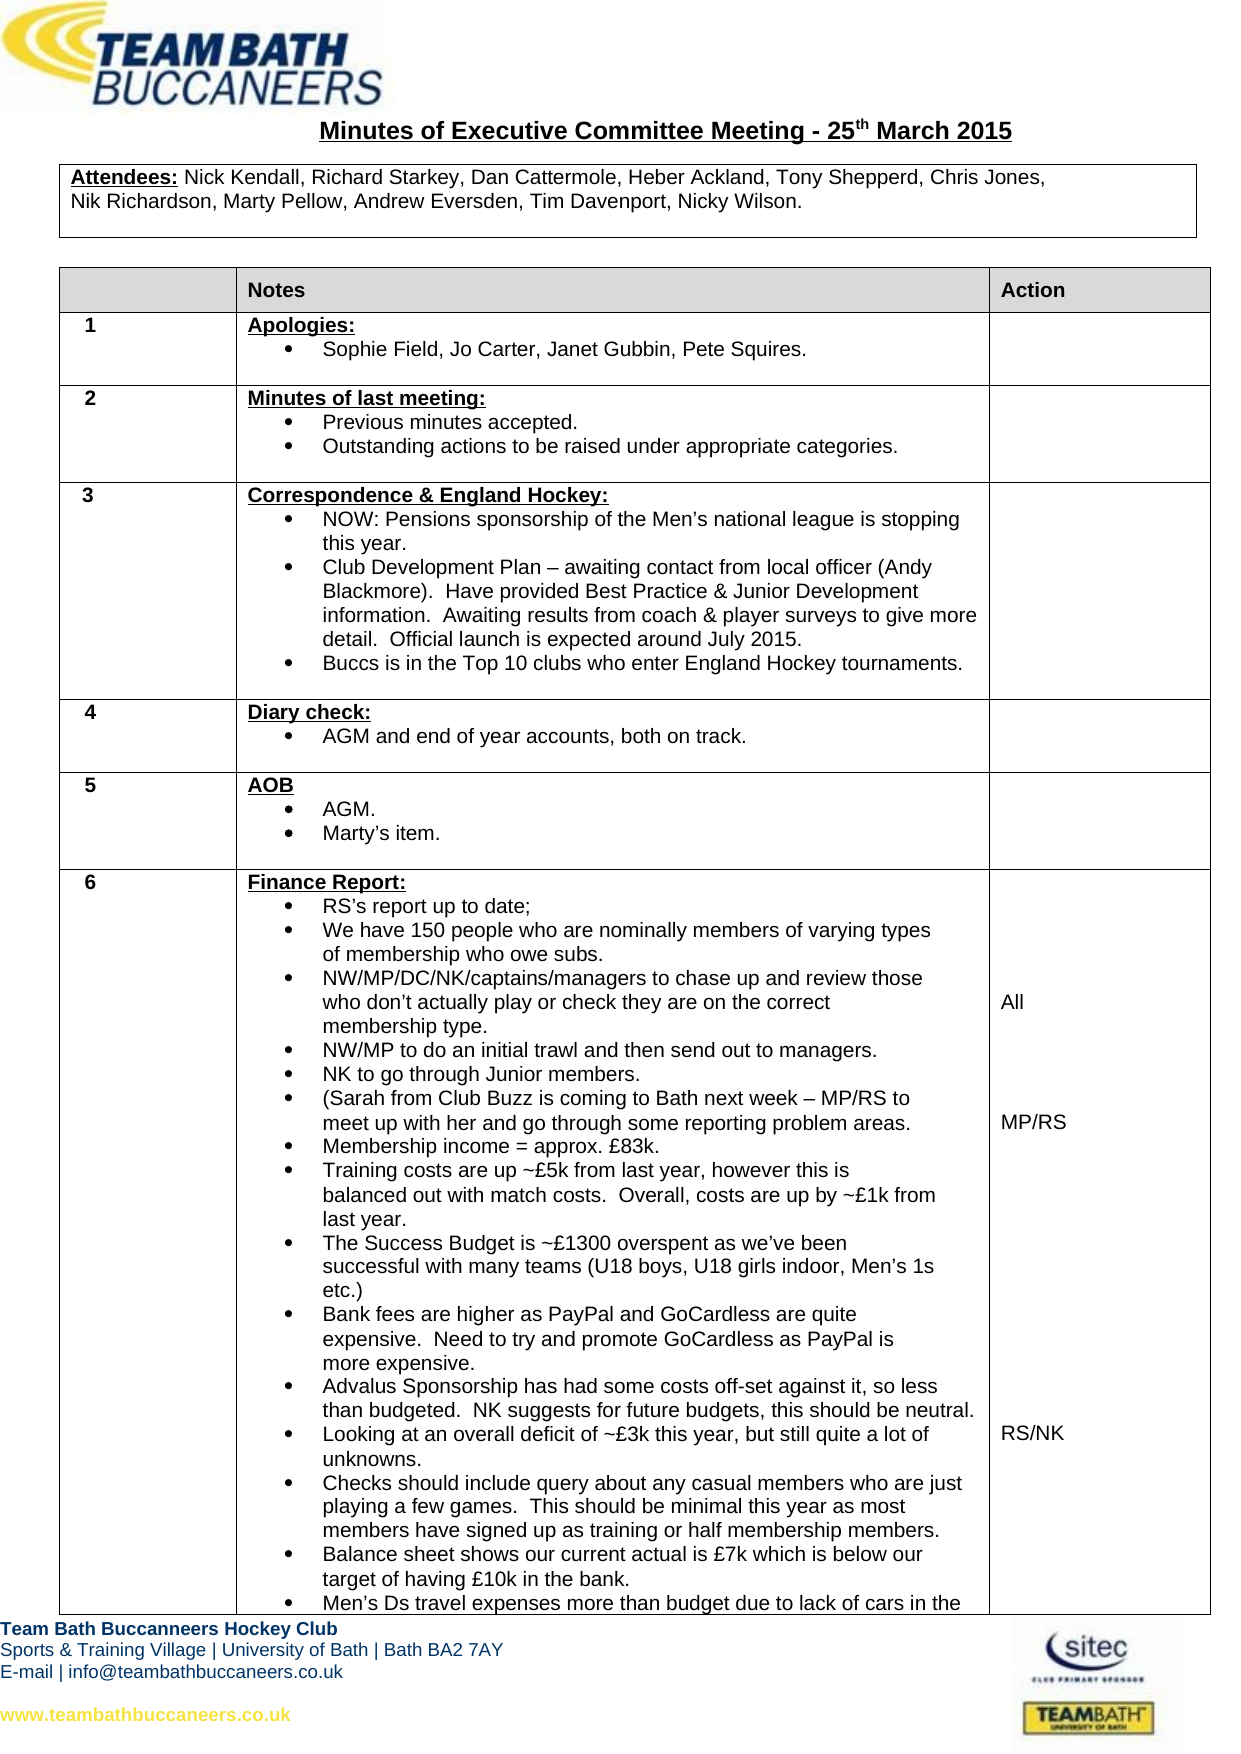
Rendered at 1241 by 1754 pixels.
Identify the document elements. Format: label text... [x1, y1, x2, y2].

table_cell [990, 773, 1210, 869]
table_header Attendees: Nick Kendall, Richard Starkey, Dan Cattermole, Heber Ackland, Tony Shepperd, Chris Jones, Nik Richardson, Marty Pellow, Andrew Eversden, Tim Davenport, Nicky Wilson. [60, 165, 1196, 237]
table_header Action [990, 268, 1210, 312]
table_cell 4 [60, 700, 236, 772]
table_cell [990, 870, 1210, 1614]
table_cell 2 [60, 386, 236, 482]
picture [1012, 1615, 1182, 1752]
table_cell Diary check: AGM and end of year accounts, both on track. [237, 700, 989, 772]
table_cell [990, 313, 1210, 385]
table_header [60, 268, 236, 312]
table_cell Correspondence & England Hockey: NOW: Pensions sponsorship of the Men’s national league is stopping this year. Club Development Plan – awaiting contact from local officer (Andy Blackmore). Have provided Best Practice & Junior Development information. Awaiting results from coach & player surveys to give more detail. Official launch is expected around July 2015. Buccs is in the Top 10 clubs who enter England Hockey tournaments. [237, 483, 989, 699]
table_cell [237, 870, 989, 1614]
table_cell 3 [60, 483, 236, 699]
table_cell 5 [60, 773, 236, 869]
table_cell AOB AGM. Marty’s item. [237, 773, 989, 869]
table_cell 6 [60, 870, 236, 1614]
table_cell [990, 700, 1210, 772]
table_cell Minutes of last meeting: Previous minutes accepted. Outstanding actions to be raised under appropriate categories. [237, 386, 989, 482]
text Minutes of Executive Committee Meeting - 25th March 2015 [206, 116, 1125, 145]
picture [0, 0, 397, 116]
table_cell Apologies: Sophie Field, Jo Carter, Janet Gubbin, Pete Squires. [237, 313, 989, 385]
table_header Notes [237, 268, 989, 312]
table_cell [990, 386, 1210, 482]
table_cell [990, 483, 1210, 699]
table_cell 1 [60, 313, 236, 385]
